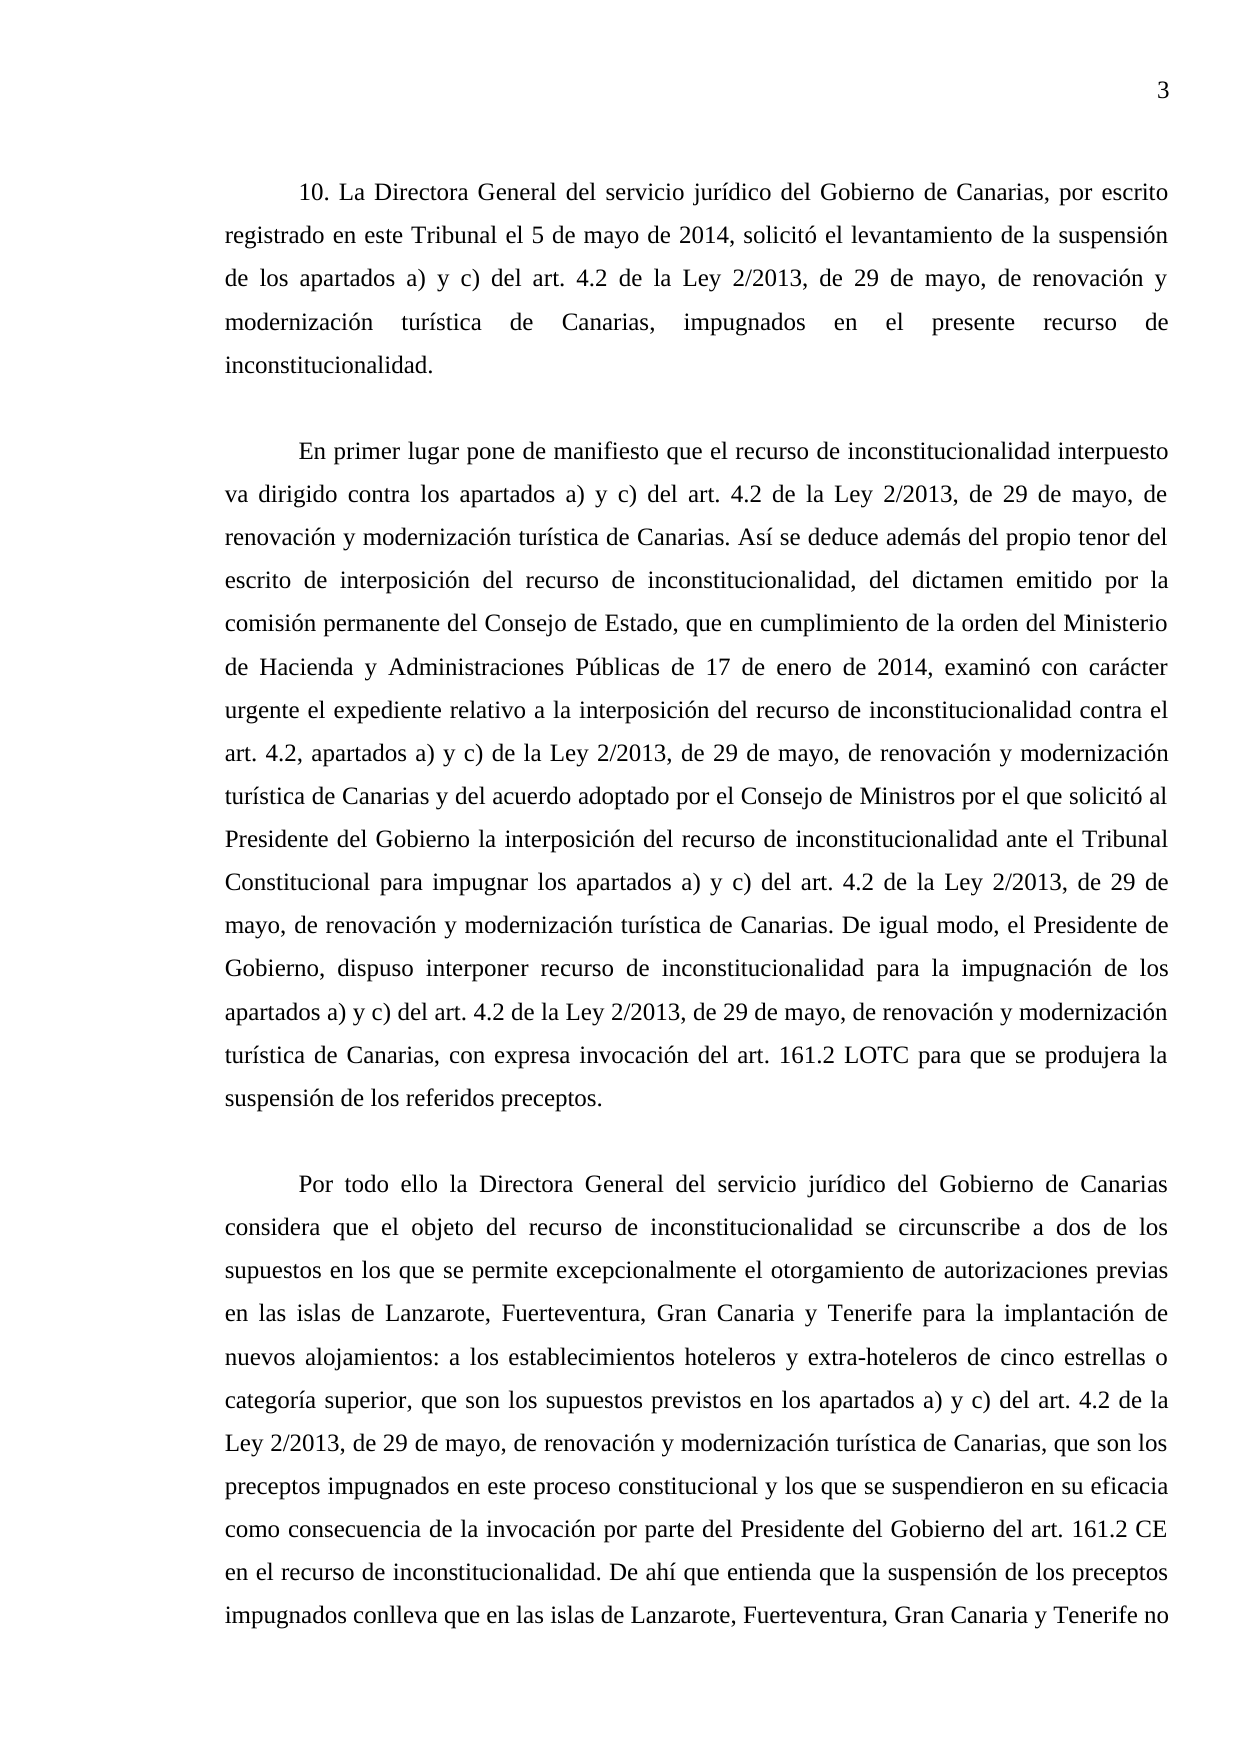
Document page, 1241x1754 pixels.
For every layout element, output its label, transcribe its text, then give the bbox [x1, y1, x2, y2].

text 10. La Directora General del servicio jurídico del Gobierno de Canarias, por escrito registrado en este Tribunal el 5 de mayo de 2014, solicitó el levantamiento de la suspensión de los apartados a) y c) del art. 4.2 de la Ley 2/2013, de 29 de mayo, de renovación y modernización turística de Canarias, impugnados en el presente recurso de inconstitucionalidad. [224, 177, 1169, 378]
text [224, 1169, 1169, 1629]
text En primer lugar pone de manifiesto que el recurso de inconstitucionalidad interpuesto va dirigido contra los apartados a) y c) del art. 4.2 de la Ley 2/2013, de 29 de mayo, de renovación y modernización turística de Canarias. Así se deduce además del propio tenor del escrito de interposición del recurso de inconstitucionalidad, del dictamen emitido por la comisión permanente del Consejo de Estado, que en cumplimiento de la orden del Ministerio de Hacienda y Administraciones Públicas de 17 de enero de 2014, examinó con carácter urgente el expediente relativo a la interposición del recurso de inconstitucionalidad contra el art. 4.2, apartados a) y c) de la Ley 2/2013, de 29 de mayo, de renovación y modernización turística de Canarias y del acuerdo adoptado por el Consejo de Ministros por el que solicitó al Presidente del Gobierno la interposición del recurso de inconstitucionalidad ante el Tribunal Constitucional para impugnar los apartados a) y c) del art. 4.2 de la Ley 2/2013, de 29 de mayo, de renovación y modernización turística de Canarias. De igual modo, el Presidente de Gobierno, dispuso interponer recurso de inconstitucionalidad para la impugnación de los apartados a) y c) del art. 4.2 de la Ley 2/2013, de 29 de mayo, de renovación y modernización turística de Canarias, con expresa invocación del art. 161.2 LOTC para que se produjera la suspensión de los referidos preceptos. [224, 436, 1169, 1112]
